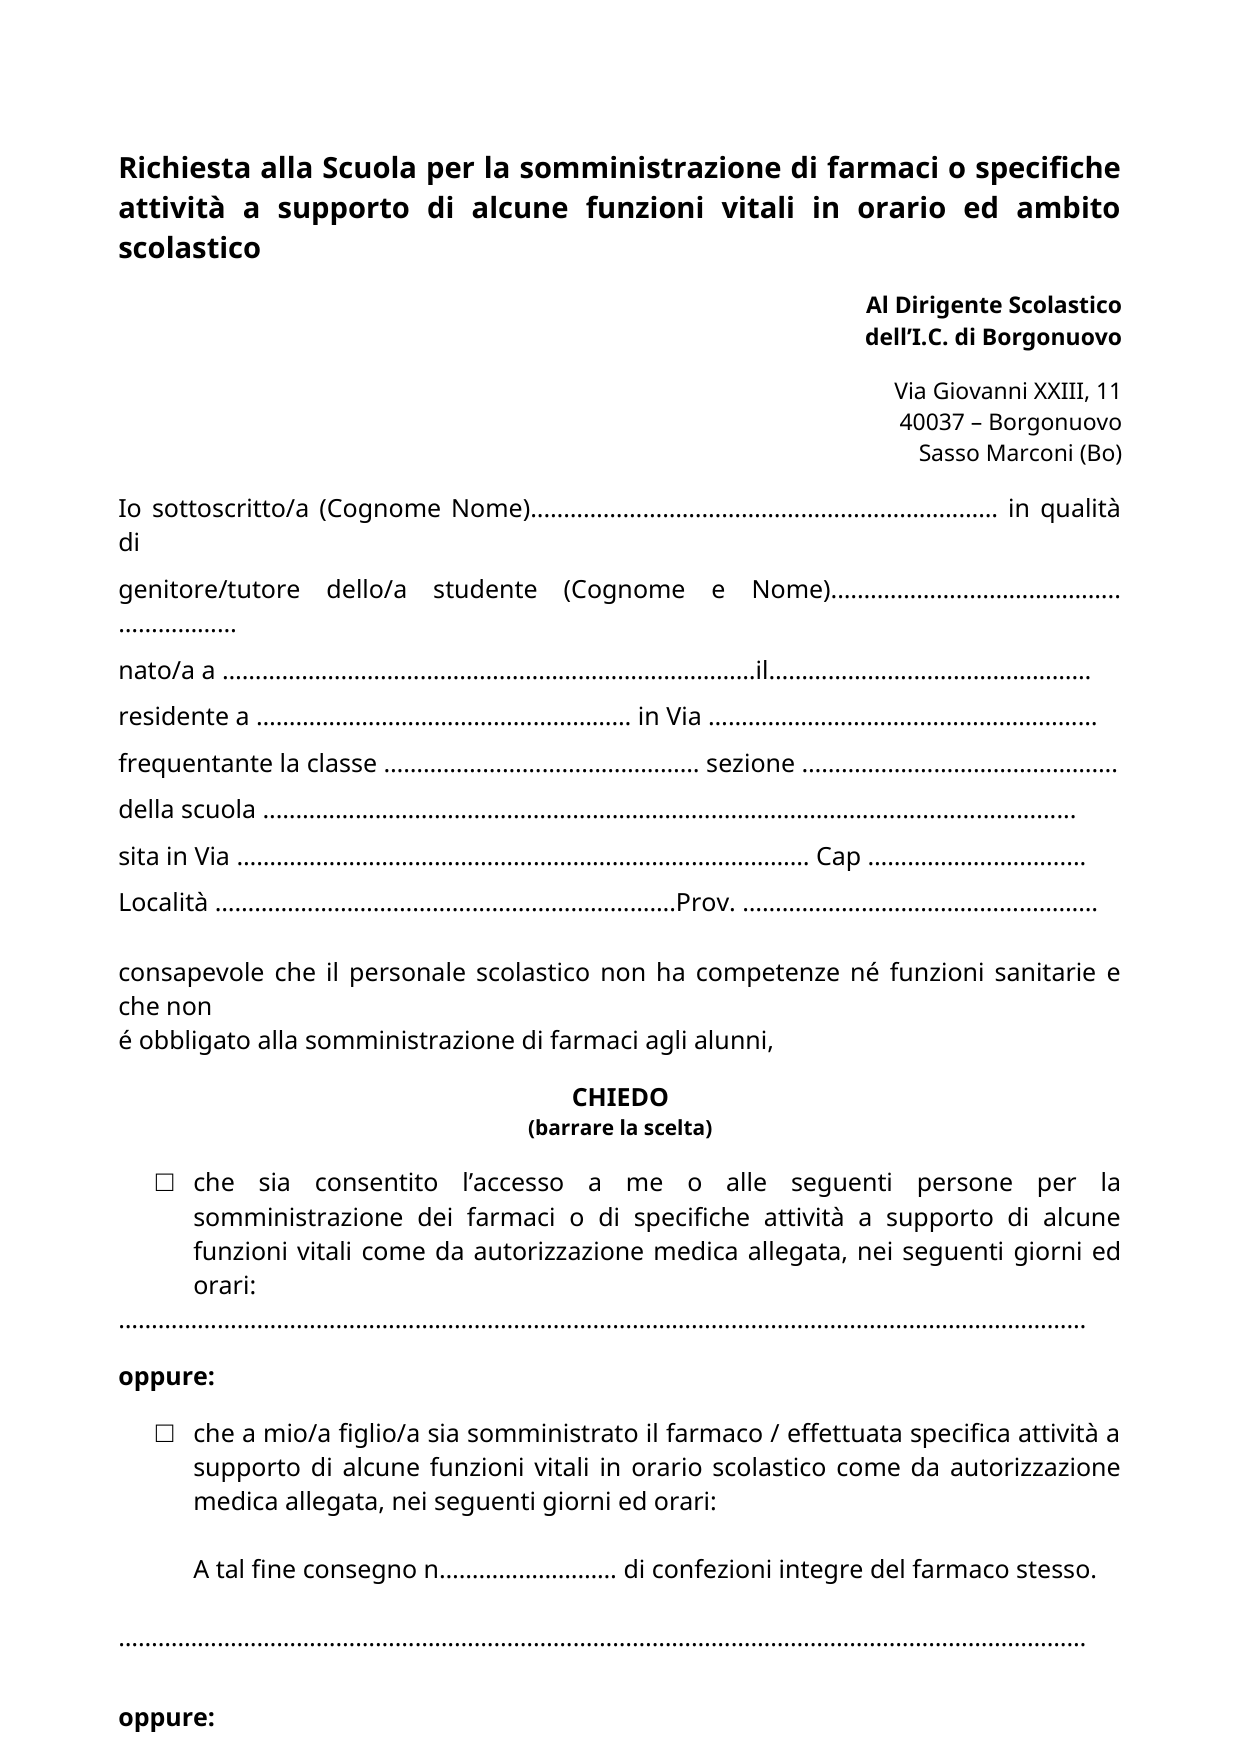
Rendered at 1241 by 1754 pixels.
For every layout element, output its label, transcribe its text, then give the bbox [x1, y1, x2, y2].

text é obbligato alla somministrazione di farmaci agli alunni, [118, 1022, 1122, 1057]
text consapevole che il personale scolastico non ha competenze né funzioni sanitarie e che non [118, 954, 1122, 1022]
text Al Dirigente Scolastico [118, 289, 1122, 321]
text della scuola ..………………………………………………………………………………............................... [118, 792, 1122, 826]
text Richiesta alla Scuola per la somministrazione di farmaci o specifiche attività a supporto di alcune funzioni vitali in orario ed ambito scolastico [118, 148, 1122, 267]
list A tal fine consegno n……………………… di confezioni integre del farmaco stesso. [193, 1552, 1122, 1586]
text frequentante la classe ………………………………………… sezione …………..……………………………. [118, 745, 1122, 779]
text Io sottoscritto/a (Cognome Nome)..…………………………………………………………… in qualità di [118, 491, 1122, 559]
text ………………………………………………………………………………………………………………………………… [118, 1301, 1122, 1335]
text oppure: [118, 1699, 1122, 1733]
text Sasso Marconi (Bo) [118, 437, 1122, 468]
text nato/a a ………………………………………………………………………il………………….……………………… [118, 652, 1122, 686]
text sita in Via …………………………………………………………………………… Cap ………………..….......... [118, 838, 1122, 873]
text Località …………………………………………………………….Prov. ……………………………………………… [118, 885, 1122, 919]
text Via Giovanni XXIII, 11 [118, 374, 1122, 406]
text 40037 – Borgonuovo [118, 406, 1122, 437]
text dell’I.C. di Borgonuovo [118, 321, 1122, 352]
text genitore/tutore dello/a studente (Cognome e Nome).………………..…………………..……………… [118, 572, 1122, 640]
list che a mio/a figlio/a sia somministrato il farmaco / effettuata specifica attività a supporto di alcune funzioni vitali in orario scolastico come da autorizzazione medica allegata, nei seguenti giorni ed orari: [156, 1415, 1122, 1518]
text CHIEDO [118, 1079, 1122, 1113]
text (barrare la scelta) [118, 1113, 1122, 1142]
text oppure: [118, 1358, 1122, 1392]
list che sia consentito l’accesso a me o alle seguenti persone per la somministrazione dei farmaci o di specifiche attività a supporto di alcune funzioni vitali come da autorizzazione medica allegata, nei seguenti giorni ed orari: [156, 1164, 1122, 1301]
text ………………………………………………………………………………………………………………………………… [118, 1620, 1122, 1654]
text residente a ………………………………………………… in Via …………………………..…...………………… [118, 699, 1122, 733]
